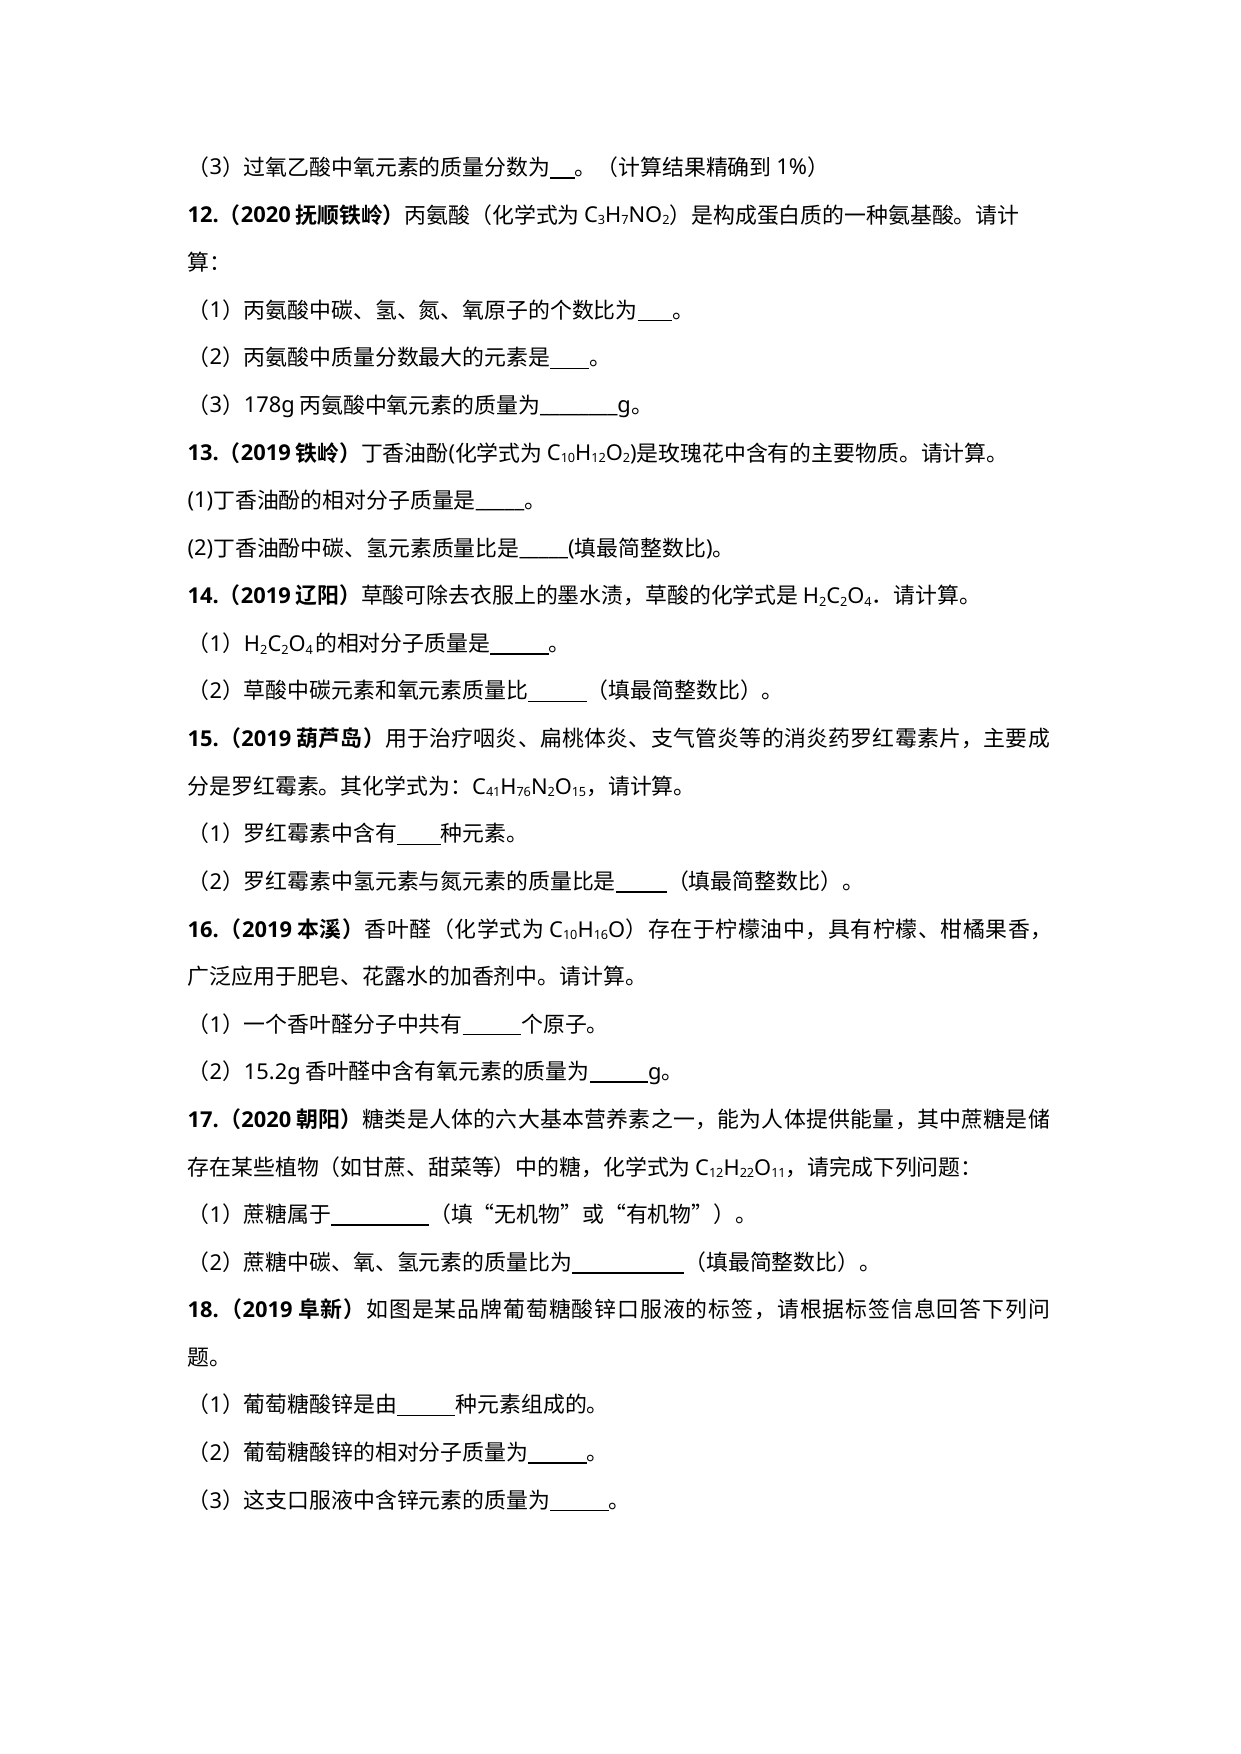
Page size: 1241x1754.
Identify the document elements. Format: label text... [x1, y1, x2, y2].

text （1）H2C2O4的相对分子质量是 。 [187, 626, 1053, 658]
text （2）葡萄糖酸锌的相对分子质量为 。 [187, 1435, 1053, 1467]
text （1）罗红霉素中含有 种元素。 [187, 816, 1053, 848]
text (2)丁香油酚中碳、氢元素质量比是_____(填最简整数比)。 [187, 531, 1053, 562]
text （3）过氧乙酸中氧元素的质量分数为 。（计算结果精确到 1%） [187, 150, 1053, 182]
text 18.（2019阜新）如图是某品牌葡萄糖酸锌口服液的标签，请根据标签信息回答下列问题。 [187, 1292, 1053, 1372]
text (1)丁香油酚的相对分子质量是_____。 [187, 483, 1053, 515]
text 13.（2019铁岭）丁香油酚(化学式为C10H12O2)是玫瑰花中含有的主要物质。请计算。 [187, 436, 1053, 467]
text （3）这支口服液中含锌元素的质量为 。 [187, 1483, 1053, 1514]
text 15.（2019葫芦岛）用于治疗咽炎、扁桃体炎、支气管炎等的消炎药罗红霉素片，主要成分是罗红霉素。其化学式为：C41H76N2O15，请计算。 [187, 721, 1053, 801]
text （1）一个香叶醛分子中共有 个原子。 [187, 1007, 1053, 1038]
text （2）蔗糖中碳、氧、氢元素的质量比为 （填最简整数比）。 [187, 1245, 1053, 1276]
text （2）15.2g香叶醛中含有氧元素的质量为 g。 [187, 1054, 1053, 1086]
text （3）178g丙氨酸中氧元素的质量为________g。 [187, 388, 1053, 420]
text 16.（2019本溪）香叶醛（化学式为C10H16O）存在于柠檬油中，具有柠檬、柑橘果香，广泛应用于肥皂、花露水的加香剂中。请计算。 [187, 912, 1053, 991]
text （2）罗红霉素中氢元素与氮元素的质量比是 （填最简整数比）。 [187, 864, 1053, 896]
text （2）草酸中碳元素和氧元素质量比 （填最简整数比）。 [187, 673, 1053, 705]
text （1）丙氨酸中碳、氢、氮、氧原子的个数比为 。 [187, 293, 1053, 324]
text 17.（2020朝阳）糖类是人体的六大基本营养素之一，能为人体提供能量，其中蔗糖是储存在某些植物（如甘蔗、甜菜等）中的糖，化学式为C12H22O11，请完成下列问题： [187, 1102, 1053, 1181]
text 12.（2020抚顺铁岭）丙氨酸（化学式为C3H7NO2）是构成蛋白质的一种氨基酸。请计算： [187, 198, 1053, 277]
text （1）葡萄糖酸锌是由 种元素组成的。 [187, 1387, 1053, 1419]
text （1）蔗糖属于 （填“无机物”或“有机物”）。 [187, 1197, 1053, 1229]
text 14.（2019辽阳）草酸可除去衣服上的墨水渍，草酸的化学式是H2C2O4．请计算。 [187, 578, 1053, 610]
text （2）丙氨酸中质量分数最大的元素是 。 [187, 340, 1053, 372]
